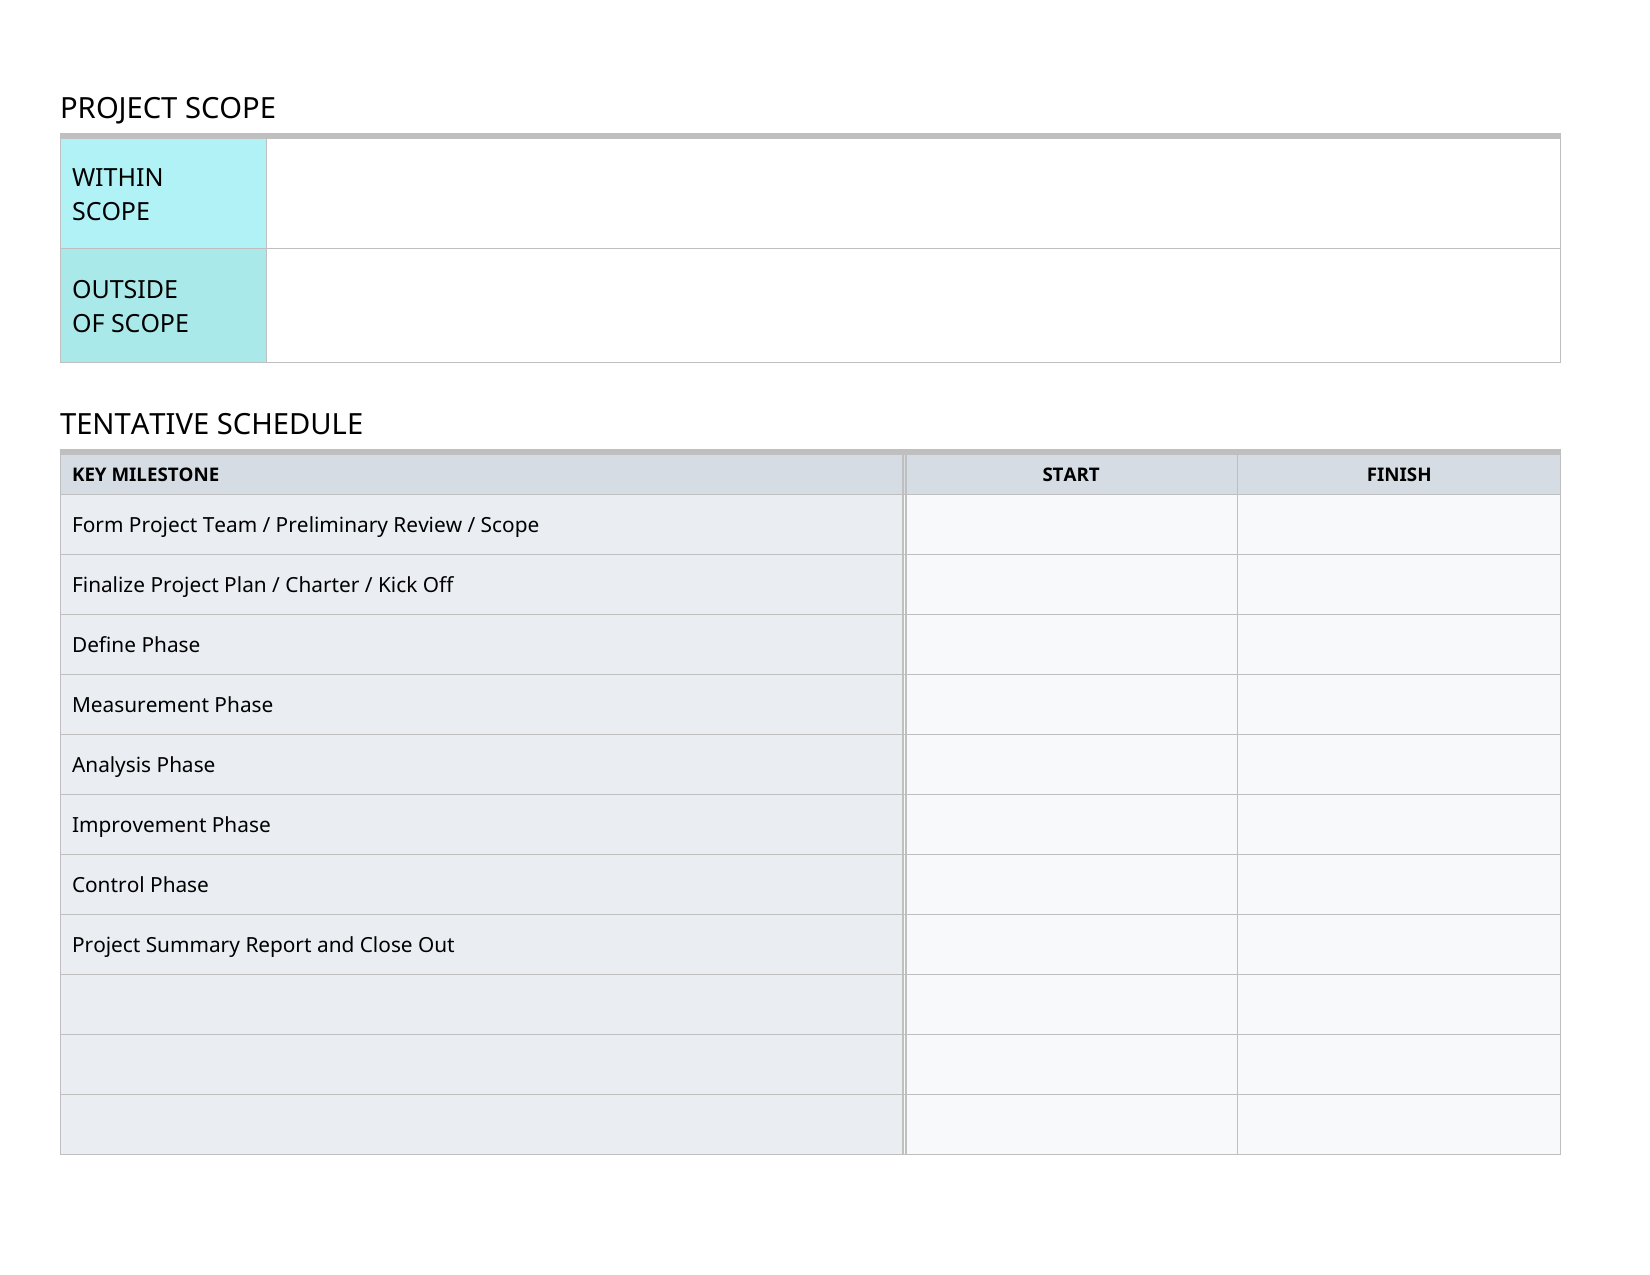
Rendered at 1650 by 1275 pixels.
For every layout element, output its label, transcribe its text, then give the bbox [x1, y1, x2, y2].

table_header WITHIN SCOPE [61, 139, 266, 248]
table_cell [61, 1095, 902, 1154]
table_cell [907, 555, 1237, 614]
table_cell Project Summary Report and Close Out [61, 915, 902, 974]
table_header START [907, 455, 1237, 494]
table_cell [1238, 495, 1560, 554]
table_cell [907, 495, 1237, 554]
table_cell [1238, 735, 1560, 794]
table_cell Control Phase [61, 855, 902, 914]
table_header KEY MILESTONE [61, 455, 902, 494]
table_cell [907, 1035, 1237, 1094]
table_cell [907, 615, 1237, 674]
table_cell Measurement Phase [61, 675, 902, 734]
table_cell Improvement Phase [61, 795, 902, 854]
table_cell [1238, 855, 1560, 914]
table_cell [1238, 795, 1560, 854]
table_cell [1238, 915, 1560, 974]
table_cell Finalize Project Plan / Charter / Kick Off [61, 555, 902, 614]
table_cell [907, 1095, 1237, 1154]
table_cell [1238, 975, 1560, 1034]
table_header FINISH [1238, 455, 1560, 494]
table_cell [1238, 615, 1560, 674]
table_cell [267, 249, 1560, 362]
table_cell [907, 915, 1237, 974]
table_cell Define Phase [61, 615, 902, 674]
table_cell [907, 735, 1237, 794]
table_cell [1238, 1095, 1560, 1154]
table_cell [907, 975, 1237, 1034]
table_header [267, 139, 1560, 248]
text PROJECT SCOPE [60, 87, 1575, 127]
table_cell [907, 855, 1237, 914]
table_cell [61, 1035, 902, 1094]
text TENTATIVE SCHEDULE [60, 403, 1575, 443]
table_cell [1238, 555, 1560, 614]
table_cell OUTSIDE OF SCOPE [61, 249, 266, 362]
table_cell Form Project Team / Preliminary Review / Scope [61, 495, 902, 554]
table_cell [907, 675, 1237, 734]
table_cell Analysis Phase [61, 735, 902, 794]
table_cell [1238, 675, 1560, 734]
table_cell [61, 975, 902, 1034]
table_cell [1238, 1035, 1560, 1094]
table_cell [907, 795, 1237, 854]
